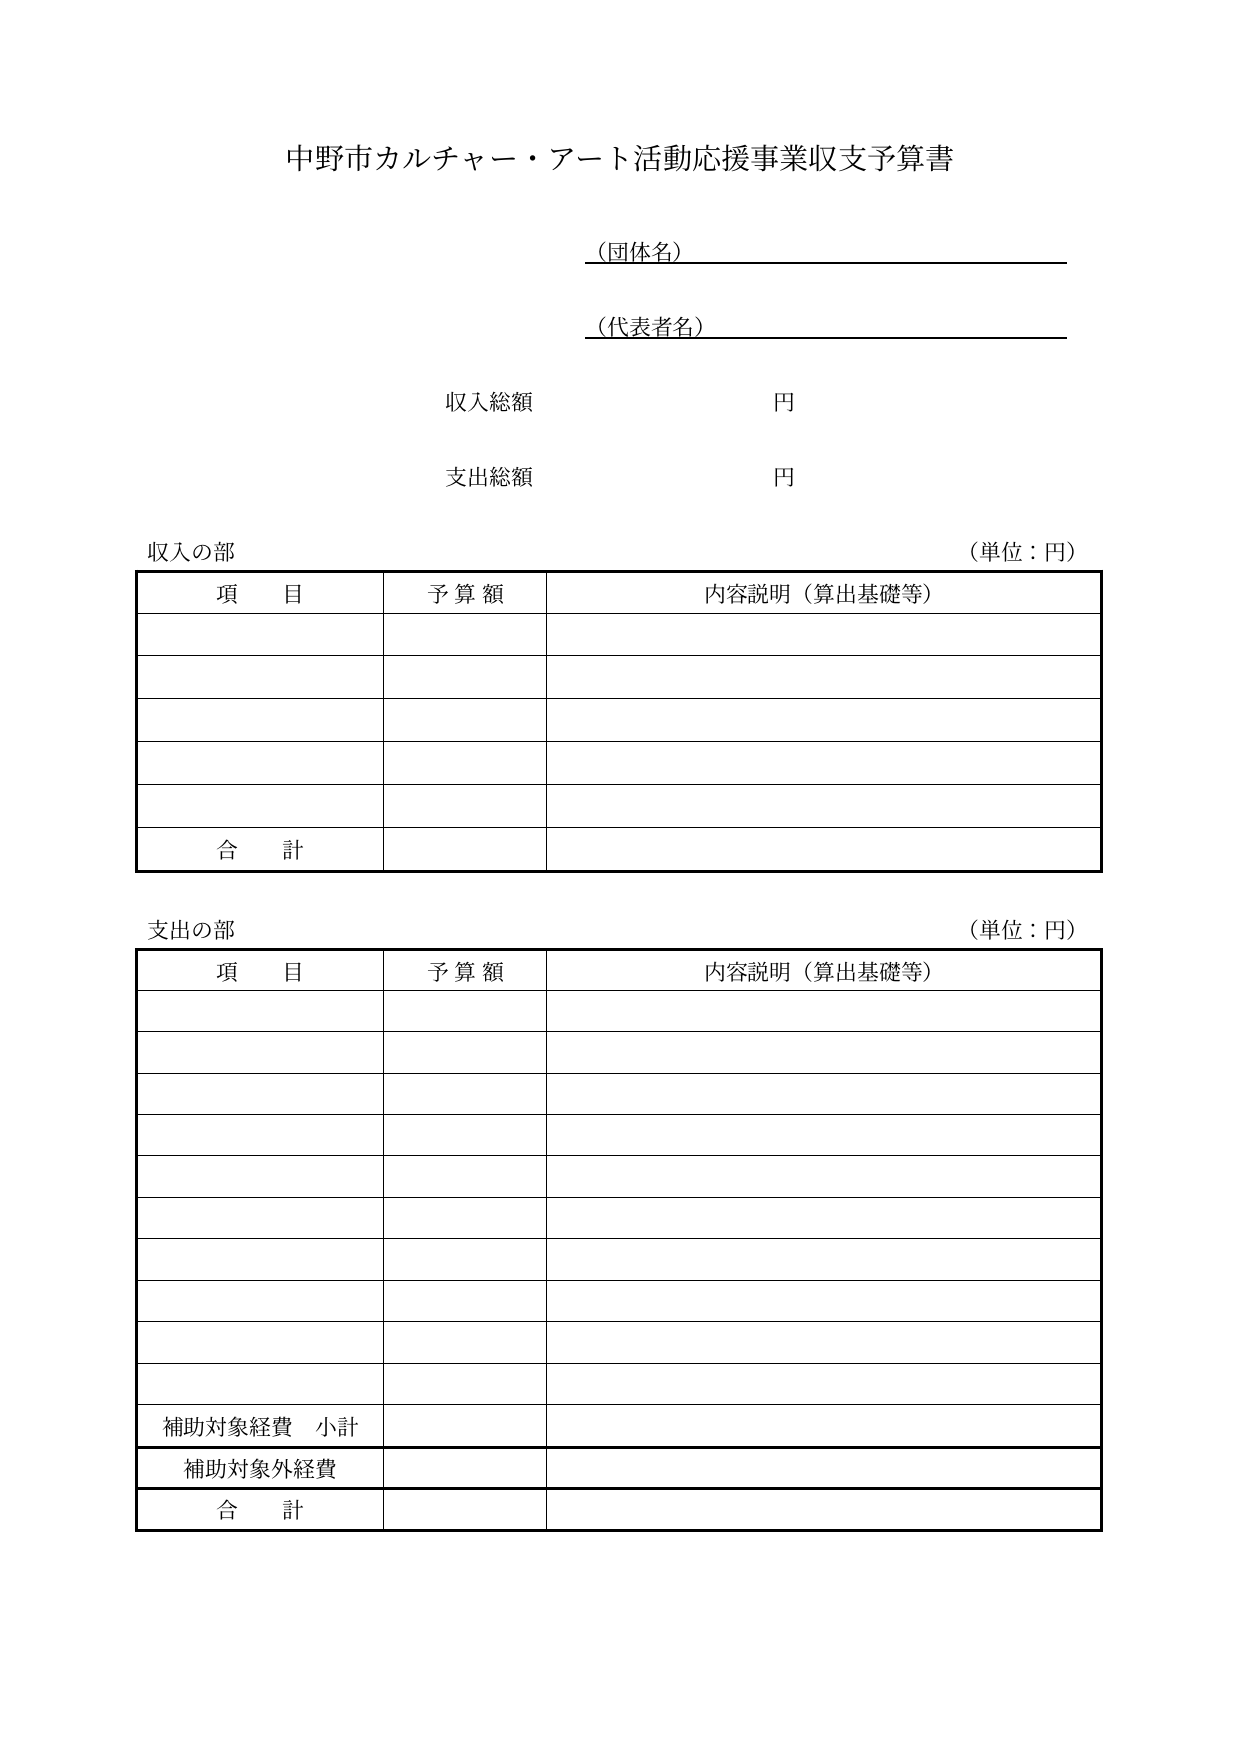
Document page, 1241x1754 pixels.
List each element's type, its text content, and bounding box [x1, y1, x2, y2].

table_cell 補助対象経費 小計 [138, 1405, 383, 1446]
table_cell [547, 1198, 1100, 1238]
text 収入総額 円 [148, 382, 1092, 419]
text （団体名） [148, 232, 1092, 269]
table_cell [138, 1364, 383, 1404]
table_header 項 目 [138, 951, 383, 989]
table_cell [547, 614, 1100, 655]
table_cell [384, 1449, 546, 1487]
table_cell 補助対象外経費 [138, 1449, 383, 1487]
table_cell 合 計 [138, 828, 383, 870]
table_header 内容説明（算出基礎等） [547, 573, 1100, 612]
table_cell [138, 1322, 383, 1363]
table_cell [384, 1405, 546, 1446]
table_cell [138, 1032, 383, 1072]
table_cell [384, 699, 546, 741]
text 支出の部 （単位：円） [148, 911, 1092, 948]
table_cell [547, 1364, 1100, 1404]
table_cell [384, 1322, 546, 1363]
table_cell [384, 828, 546, 870]
table_cell [384, 614, 546, 655]
table_cell [384, 1239, 546, 1280]
table_cell [547, 991, 1100, 1031]
table_cell [547, 1405, 1100, 1446]
table_cell 合 計 [138, 1490, 383, 1528]
table_cell [384, 1364, 546, 1404]
text （代表者名） [148, 307, 1092, 344]
table_cell [547, 1239, 1100, 1280]
table_cell [384, 656, 546, 698]
table_header 予 算 額 [384, 951, 546, 989]
table_cell [138, 1115, 383, 1155]
table_cell [384, 1490, 546, 1528]
table_header 内容説明（算出基礎等） [547, 951, 1100, 989]
table_header 項 目 [138, 573, 383, 612]
text 収入の部 （単位：円） [148, 532, 1092, 569]
table_cell [138, 1198, 383, 1238]
table_cell [547, 742, 1100, 784]
table_cell [547, 1449, 1100, 1487]
table_cell [138, 785, 383, 827]
table_cell [138, 1239, 383, 1280]
table_cell [138, 614, 383, 655]
table_cell [384, 991, 546, 1031]
table_cell [138, 991, 383, 1031]
table_cell [547, 1281, 1100, 1321]
table_header 予 算 額 [384, 573, 546, 612]
table_cell [547, 1490, 1100, 1528]
table_cell [384, 742, 546, 784]
text 中野市カルチャー・アート活動応援事業収支予算書 [148, 119, 1092, 194]
table_cell [547, 1115, 1100, 1155]
table_cell [138, 742, 383, 784]
text 支出総額 円 [148, 457, 1092, 494]
table_cell [384, 785, 546, 827]
table_cell [547, 785, 1100, 827]
table_cell [384, 1281, 546, 1321]
table_cell [384, 1115, 546, 1155]
table_cell [384, 1156, 546, 1197]
table_cell [138, 1281, 383, 1321]
table_cell [547, 699, 1100, 741]
table_cell [547, 1032, 1100, 1072]
table_cell [384, 1074, 546, 1114]
table_cell [547, 1074, 1100, 1114]
table_cell [138, 1156, 383, 1197]
table_cell [547, 828, 1100, 870]
table_cell [547, 1156, 1100, 1197]
table_cell [138, 656, 383, 698]
table_cell [384, 1032, 546, 1072]
table_cell [138, 1074, 383, 1114]
table_cell [547, 1322, 1100, 1363]
table_cell [138, 699, 383, 741]
table_cell [547, 656, 1100, 698]
table_cell [384, 1198, 546, 1238]
